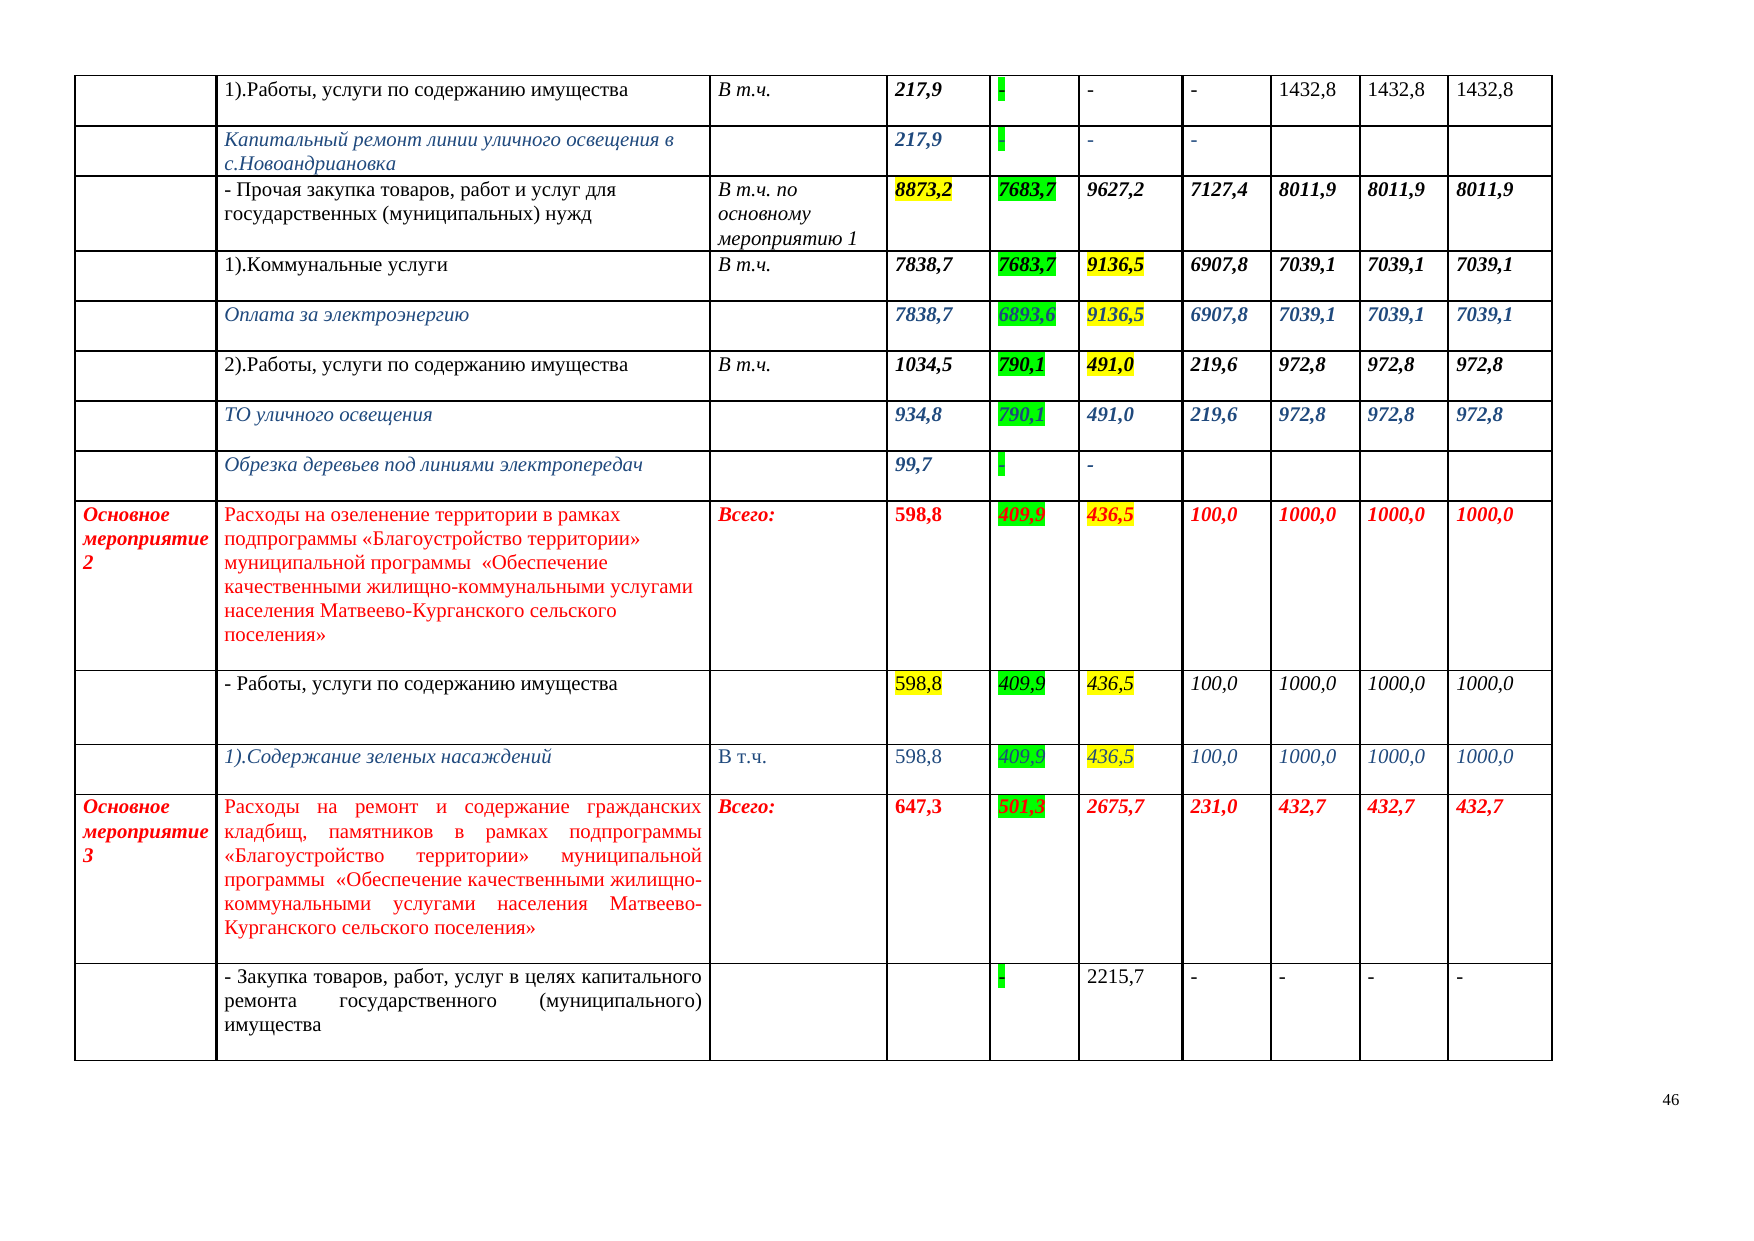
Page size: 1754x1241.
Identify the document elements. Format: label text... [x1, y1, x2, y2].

table_cell 1000,0 [1272, 502, 1359, 670]
table_cell 1000,0 [1361, 745, 1447, 793]
table_cell 1000,0 [1449, 745, 1551, 793]
table_cell Всего: [711, 502, 886, 670]
table_cell 972,8 [1361, 352, 1447, 399]
table_cell 2215,7 [1080, 964, 1181, 1060]
table_cell 1432,8 [1272, 76, 1359, 125]
table_cell - [1361, 964, 1447, 1060]
table_cell 7039,1 [1361, 252, 1447, 299]
table_cell Расходы на ремонт и содержание гражданских кладбищ, памятников в рамках подпрограммы «Благоустройство территории» муниципальной программы «Обеспечение качественными жилищно-коммунальными услугами населения Матвеево-Курганского сельского поселения» [218, 795, 709, 963]
table_cell Оплата за электроэнергию [218, 302, 709, 349]
table_cell 8873,2 [888, 177, 989, 249]
table_cell 7838,7 [888, 302, 989, 349]
table_cell 99,7 [888, 452, 989, 499]
table_cell 491,0 [1080, 352, 1181, 399]
table_cell 1000,0 [1272, 671, 1359, 743]
table_cell 436,5 [1080, 502, 1181, 670]
table_cell 7039,1 [1449, 252, 1551, 299]
table_cell 2675,7 [1080, 795, 1181, 963]
table_cell 6907,8 [1184, 252, 1270, 299]
table_cell Расходы на озеленение территории в рамках подпрограммы «Благоустройство территории» муниципальной программы «Обеспечение качественными жилищно-коммунальными услугами населения Матвеево-Курганского сельского поселения» [218, 502, 709, 670]
table_cell 217,9 [888, 127, 989, 175]
table_cell [711, 127, 886, 175]
table_cell В т.ч. [711, 252, 886, 299]
table_cell 409,9 [991, 502, 1078, 670]
table_cell 501,3 [991, 795, 1078, 963]
table_cell 1000,0 [1449, 671, 1551, 743]
table_cell [76, 671, 215, 743]
table_cell - [991, 127, 1078, 175]
table_cell - [1184, 127, 1270, 175]
table_cell 790,1 [991, 352, 1078, 399]
table_cell Капитальный ремонт линии уличного освещения в с.Новоандриановка [218, 127, 709, 175]
table_cell [888, 964, 989, 1060]
table_cell 7039,1 [1272, 302, 1359, 349]
table_cell 7039,1 [1272, 252, 1359, 299]
table_cell 8011,9 [1449, 177, 1551, 249]
table_cell 409,9 [991, 671, 1078, 743]
table_cell [76, 964, 215, 1060]
table_cell В т.ч. по основному мероприятию 1 [711, 177, 886, 249]
table_cell - [1184, 964, 1270, 1060]
table_cell 491,0 [1080, 402, 1181, 449]
table_cell 972,8 [1272, 402, 1359, 449]
table_cell ТО уличного освещения [218, 402, 709, 449]
table_cell 1432,8 [1449, 76, 1551, 125]
table_cell 7683,7 [991, 177, 1078, 249]
table_cell [711, 964, 886, 1060]
table_cell 100,0 [1184, 502, 1270, 670]
table_cell Основное мероприятие 2 [76, 502, 215, 670]
table_cell 1034,5 [888, 352, 989, 399]
table_cell В т.ч. [711, 76, 886, 125]
table_cell 231,0 [1184, 795, 1270, 963]
table_cell - [1080, 76, 1181, 125]
table_cell 2).Работы, услуги по содержанию имущества [218, 352, 709, 399]
table_cell - Закупка товаров, работ, услуг в целях капитального ремонта государственного (муниципального) имущества [218, 964, 709, 1060]
table_cell 8011,9 [1272, 177, 1359, 249]
table_cell [76, 352, 215, 399]
table_cell [76, 745, 215, 793]
table_cell 409,9 [991, 745, 1078, 793]
table_cell 790,1 [991, 402, 1078, 449]
table_cell 972,8 [1449, 352, 1551, 399]
table_cell 1000,0 [1361, 502, 1447, 670]
table_cell Обрезка деревьев под линиями электропередач [218, 452, 709, 499]
table_cell 6893,6 [991, 302, 1078, 349]
table_cell - [991, 964, 1078, 1060]
table_cell 7683,7 [991, 252, 1078, 299]
table_cell [711, 402, 886, 449]
table_cell [76, 127, 215, 175]
table_cell 1000,0 [1449, 502, 1551, 670]
table_cell Всего: [711, 795, 886, 963]
table_cell - Прочая закупка товаров, работ и услуг для государственных (муниципальных) нужд [218, 177, 709, 249]
table_cell 1432,8 [1361, 76, 1447, 125]
table_cell [1361, 127, 1447, 175]
table_cell 1000,0 [1361, 671, 1447, 743]
table_cell - Работы, услуги по содержанию имущества [218, 671, 709, 743]
table_cell [1361, 452, 1447, 499]
table_cell - [1449, 964, 1551, 1060]
table_cell В т.ч. [711, 352, 886, 399]
table_cell [1449, 127, 1551, 175]
table_cell 432,7 [1449, 795, 1551, 963]
table_cell 598,8 [888, 671, 989, 743]
table_cell 1).Коммунальные услуги [218, 252, 709, 299]
table_cell 9136,5 [1080, 302, 1181, 349]
table_cell - [1080, 452, 1181, 499]
table_cell Основное мероприятие 3 [76, 795, 215, 963]
table_cell - [1080, 127, 1181, 175]
table_cell 217,9 [888, 76, 989, 125]
table_cell 436,5 [1080, 745, 1181, 793]
table_cell 1).Работы, услуги по содержанию имущества [218, 76, 709, 125]
table_cell [76, 452, 215, 499]
table_cell [76, 252, 215, 299]
table_cell 436,5 [1080, 671, 1181, 743]
table_cell 647,3 [888, 795, 989, 963]
table_cell 7127,4 [1184, 177, 1270, 249]
table_cell 100,0 [1184, 671, 1270, 743]
table_cell 8011,9 [1361, 177, 1447, 249]
table_cell [76, 177, 215, 249]
table_cell - [1272, 964, 1359, 1060]
table_cell 9627,2 [1080, 177, 1181, 249]
table_cell В т.ч. [711, 745, 886, 793]
table_cell 9136,5 [1080, 252, 1181, 299]
table_cell 7039,1 [1361, 302, 1447, 349]
table_cell [711, 302, 886, 349]
table_cell [1184, 452, 1270, 499]
table_cell 972,8 [1449, 402, 1551, 449]
table_cell 598,8 [888, 745, 989, 793]
table_cell 219,6 [1184, 402, 1270, 449]
table_cell - [991, 76, 1078, 125]
table_cell [76, 76, 215, 125]
table_cell [1272, 452, 1359, 499]
table_cell 7039,1 [1449, 302, 1551, 349]
table_cell 1).Содержание зеленых насаждений [218, 745, 709, 793]
table_cell [711, 671, 886, 743]
table_cell 432,7 [1272, 795, 1359, 963]
table_cell [711, 452, 886, 499]
table_cell 219,6 [1184, 352, 1270, 399]
table_cell 432,7 [1361, 795, 1447, 963]
table_cell 972,8 [1361, 402, 1447, 449]
table_cell 7838,7 [888, 252, 989, 299]
table_cell 972,8 [1272, 352, 1359, 399]
table_cell 6907,8 [1184, 302, 1270, 349]
table_cell 100,0 [1184, 745, 1270, 793]
table_cell 1000,0 [1272, 745, 1359, 793]
table_cell 934,8 [888, 402, 989, 449]
table_cell [1272, 127, 1359, 175]
table_cell [76, 402, 215, 449]
table_cell [76, 302, 215, 349]
table_cell 598,8 [888, 502, 989, 670]
table_cell [1449, 452, 1551, 499]
table_cell - [991, 452, 1078, 499]
table_cell - [1184, 76, 1270, 125]
